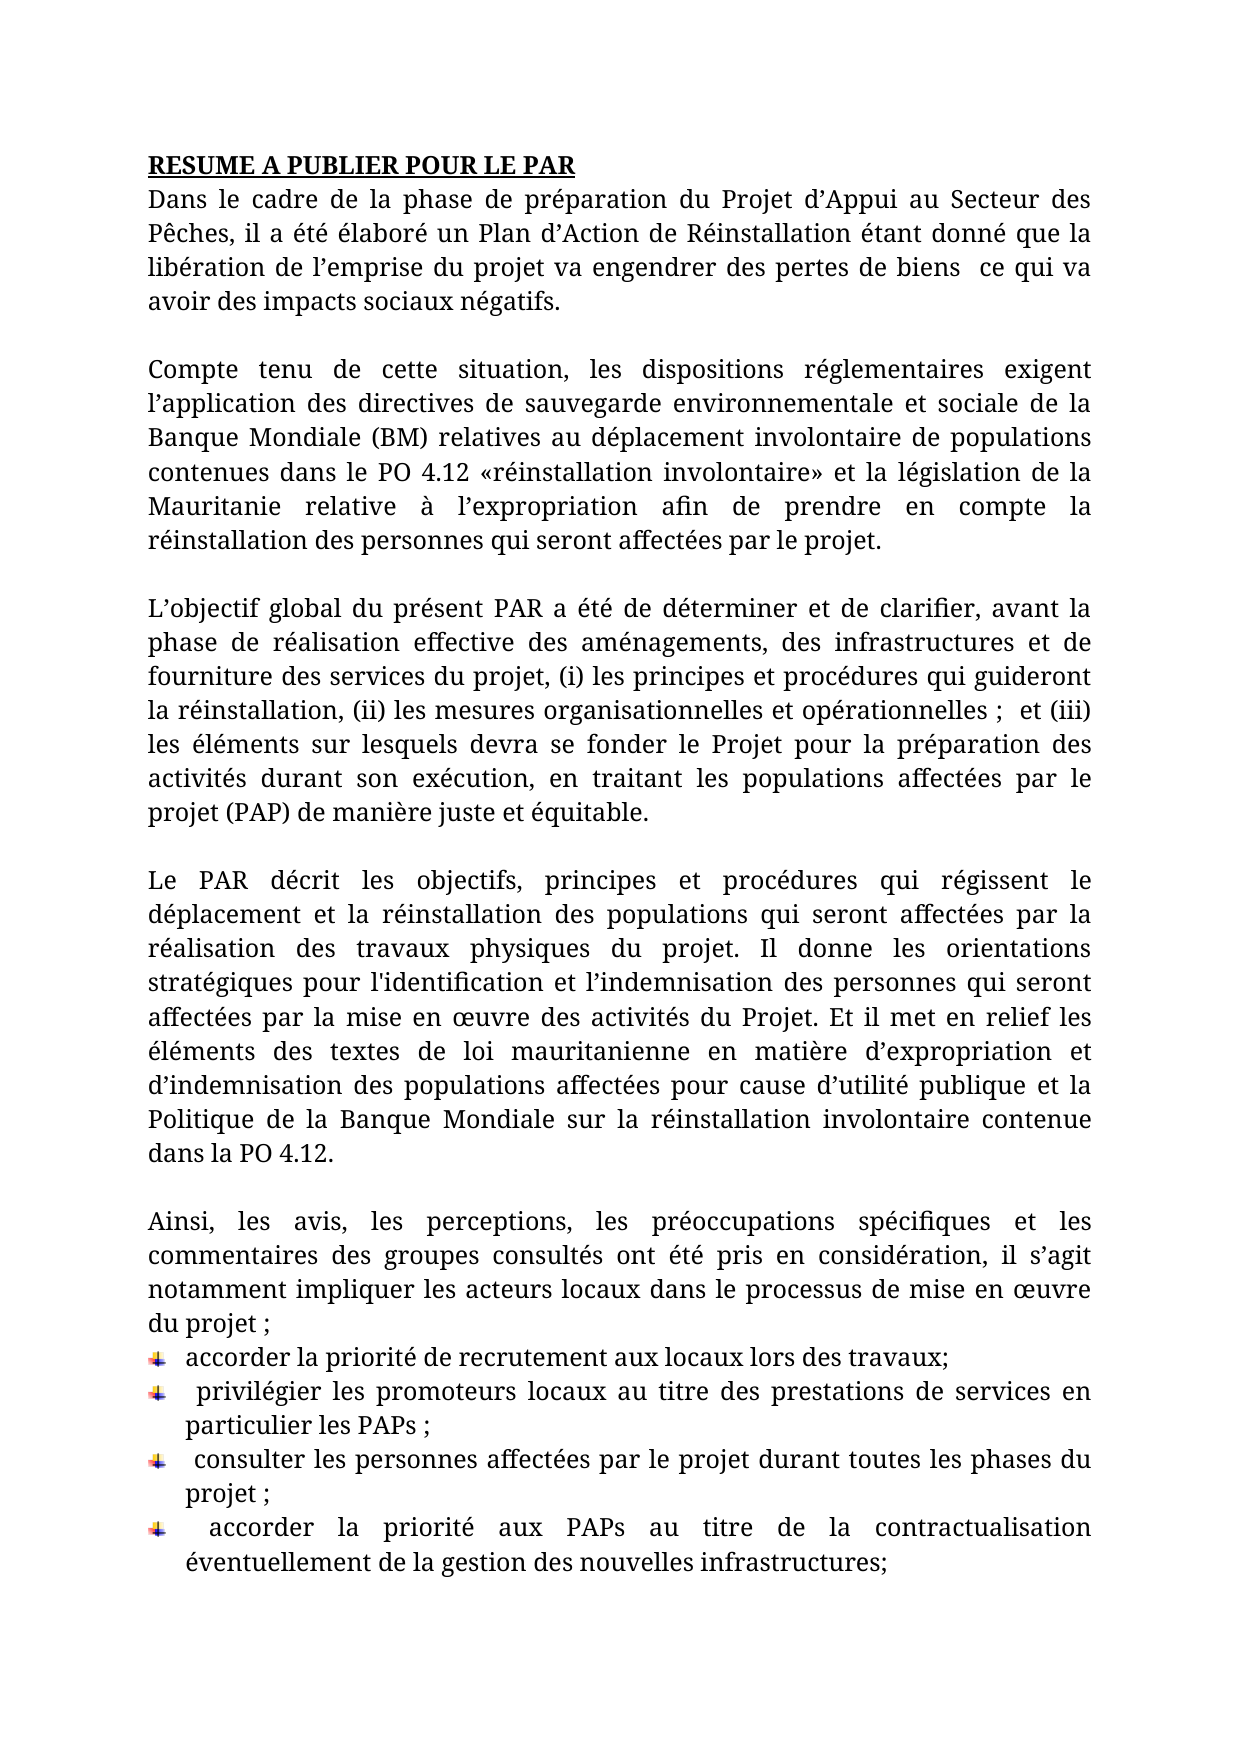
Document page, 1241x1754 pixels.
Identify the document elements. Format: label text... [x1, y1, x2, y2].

text Compte tenu de cette situation, les dispositions réglementaires exigent l’application des directives de sauvegarde environnementale et sociale de la Banque Mondiale (BM) relatives au déplacement involontaire de populations contenues dans le PO 4.12 «réinstallation involontaire» et la législation de la Mauritanie relative à l’expropriation afin de prendre en compte la réinstallation des personnes qui seront affectées par le projet. [148, 352, 1093, 556]
text Ainsi, les avis, les perceptions, les préoccupations spécifiques et les commentaires des groupes consultés ont été pris en considération, il s’agit notamment impliquer les acteurs locaux dans le processus de mise en œuvre du projet ; [148, 1203, 1093, 1340]
text Dans le cadre de la phase de préparation du Projet d’Appui au Secteur des Pêches, il a été élaboré un Plan d’Action de Réinstallation étant donné que la libération de l’emprise du projet va engendrer des pertes de biens ce qui va avoir des impacts sociaux négatifs. [148, 182, 1093, 318]
list accorder la priorité de recrutement aux locaux lors des travaux; [148, 1340, 1093, 1374]
text L’objectif global du présent PAR a été de déterminer et de clarifier, avant la phase de réalisation effective des aménagements, des infrastructures et de fourniture des services du projet, (i) les principes et procédures qui guideront la réinstallation, (ii) les mesures organisationnelles et opérationnelles ; et (iii) les éléments sur lesquels devra se fonder le Projet pour la préparation des activités durant son exécution, en traitant les populations affectées par le projet (PAP) de manière juste et équitable. [148, 590, 1093, 829]
list consulter les personnes affectées par le projet durant toutes les phases du projet ; [148, 1442, 1093, 1510]
picture [148, 1520, 166, 1537]
picture [148, 1384, 166, 1401]
text RESUME A PUBLIER POUR LE PAR [148, 148, 1093, 182]
picture [148, 1452, 166, 1469]
list accorder la priorité aux PAPs au titre de la contractualisation éventuellement de la gestion des nouvelles infrastructures; [148, 1510, 1093, 1578]
text Le PAR décrit les objectifs, principes et procédures qui régissent le déplacement et la réinstallation des populations qui seront affectées par la réalisation des travaux physiques du projet. Il donne les orientations stratégiques pour l'identification et l’indemnisation des personnes qui seront affectées par la mise en œuvre des activités du Projet. Et il met en relief les éléments des textes de loi mauritanienne en matière d’expropriation et d’indemnisation des populations affectées pour cause d’utilité publique et la Politique de la Banque Mondiale sur la réinstallation involontaire contenue dans la PO 4.12. [148, 863, 1093, 1169]
picture [148, 1350, 166, 1367]
list privilégier les promoteurs locaux au titre des prestations de services en particulier les PAPs ; [148, 1374, 1093, 1442]
